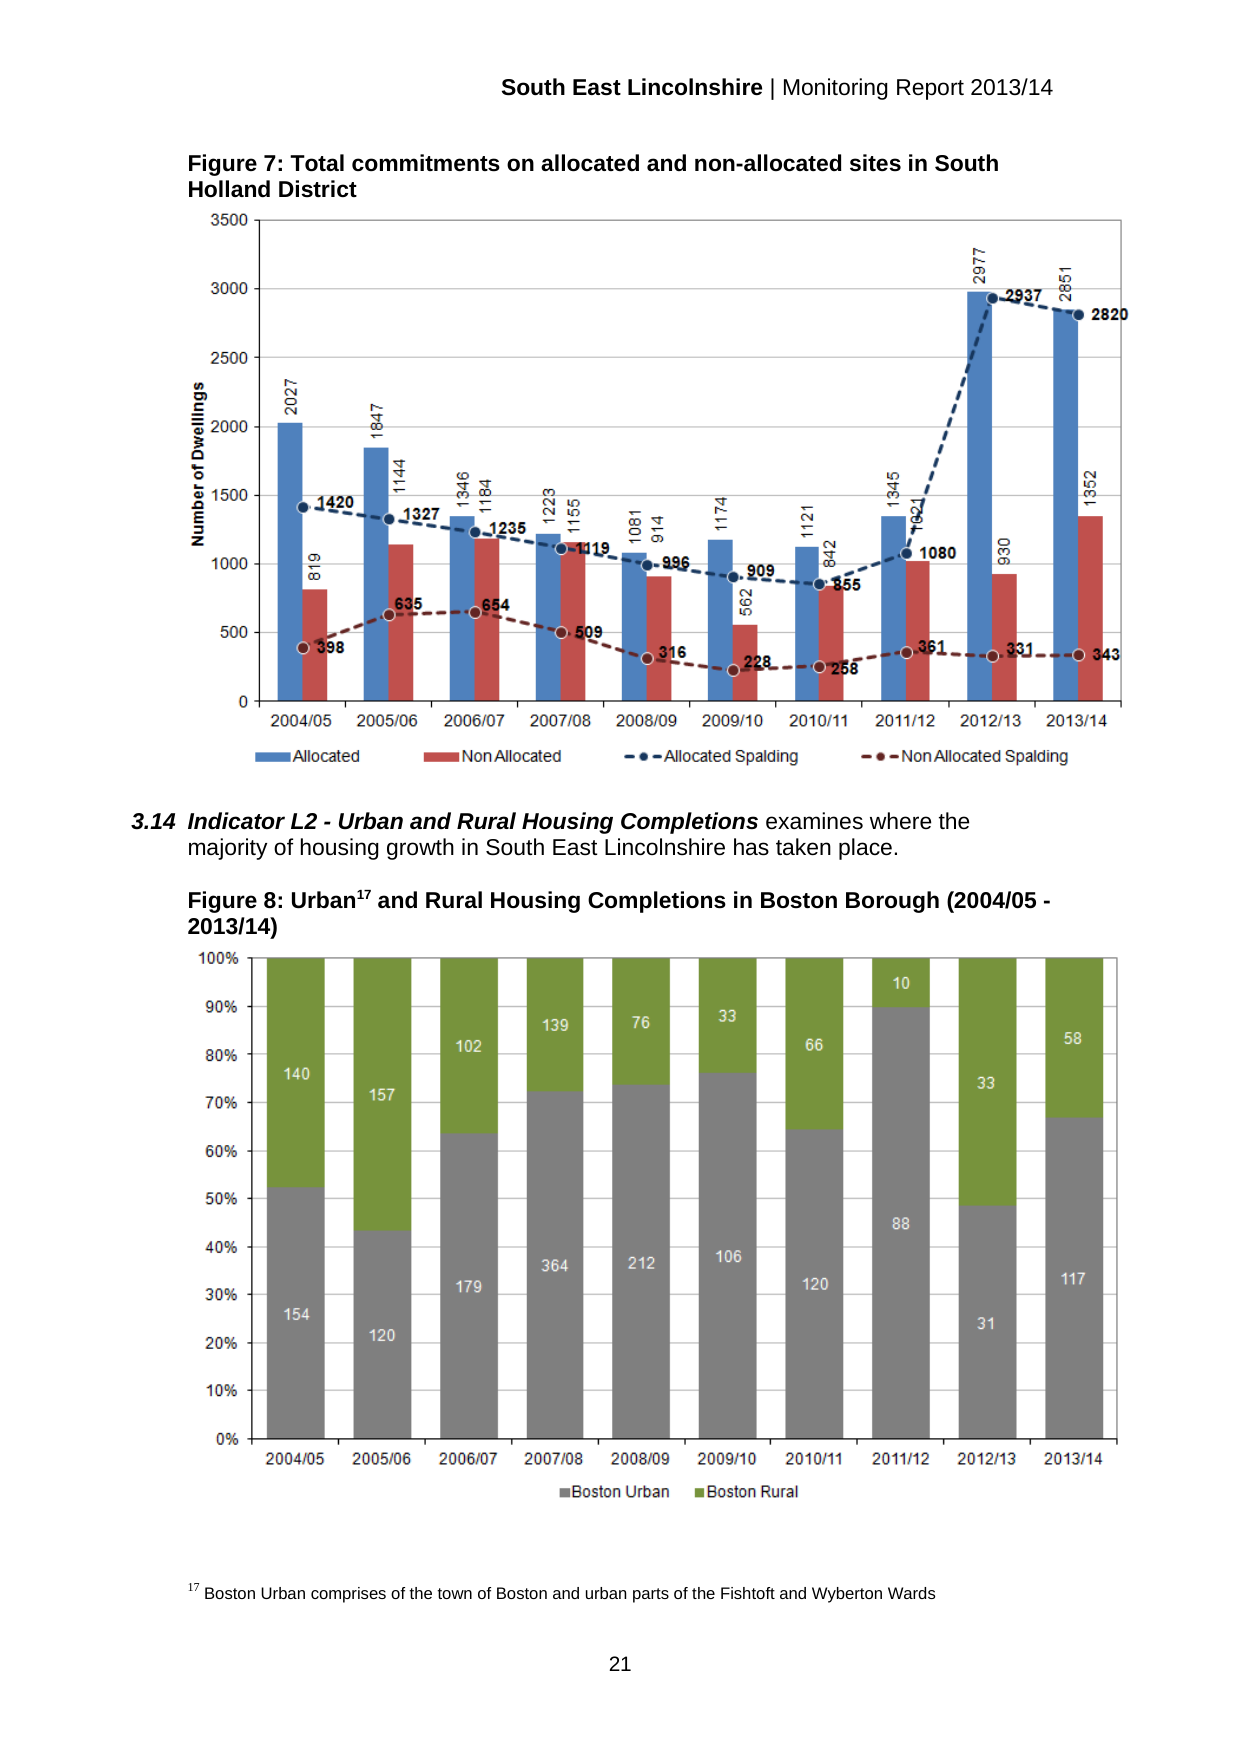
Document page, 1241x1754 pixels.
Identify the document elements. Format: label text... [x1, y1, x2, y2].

text 3.14 Indicator L2 - Urban and Rural Housing Completions examines where the majority of housing growth in South East Lincolnshire has taken place. [131, 808, 1053, 861]
picture [187, 939, 1123, 1508]
picture [187, 202, 1130, 782]
text Figure 7: Total commitments on allocated and non-allocated sites in South Holland District [187, 150, 1053, 202]
text Figure 8: Urban and Rural Housing Completions in Boston Borough (2004/05 - 2013/14) [187, 887, 1053, 939]
